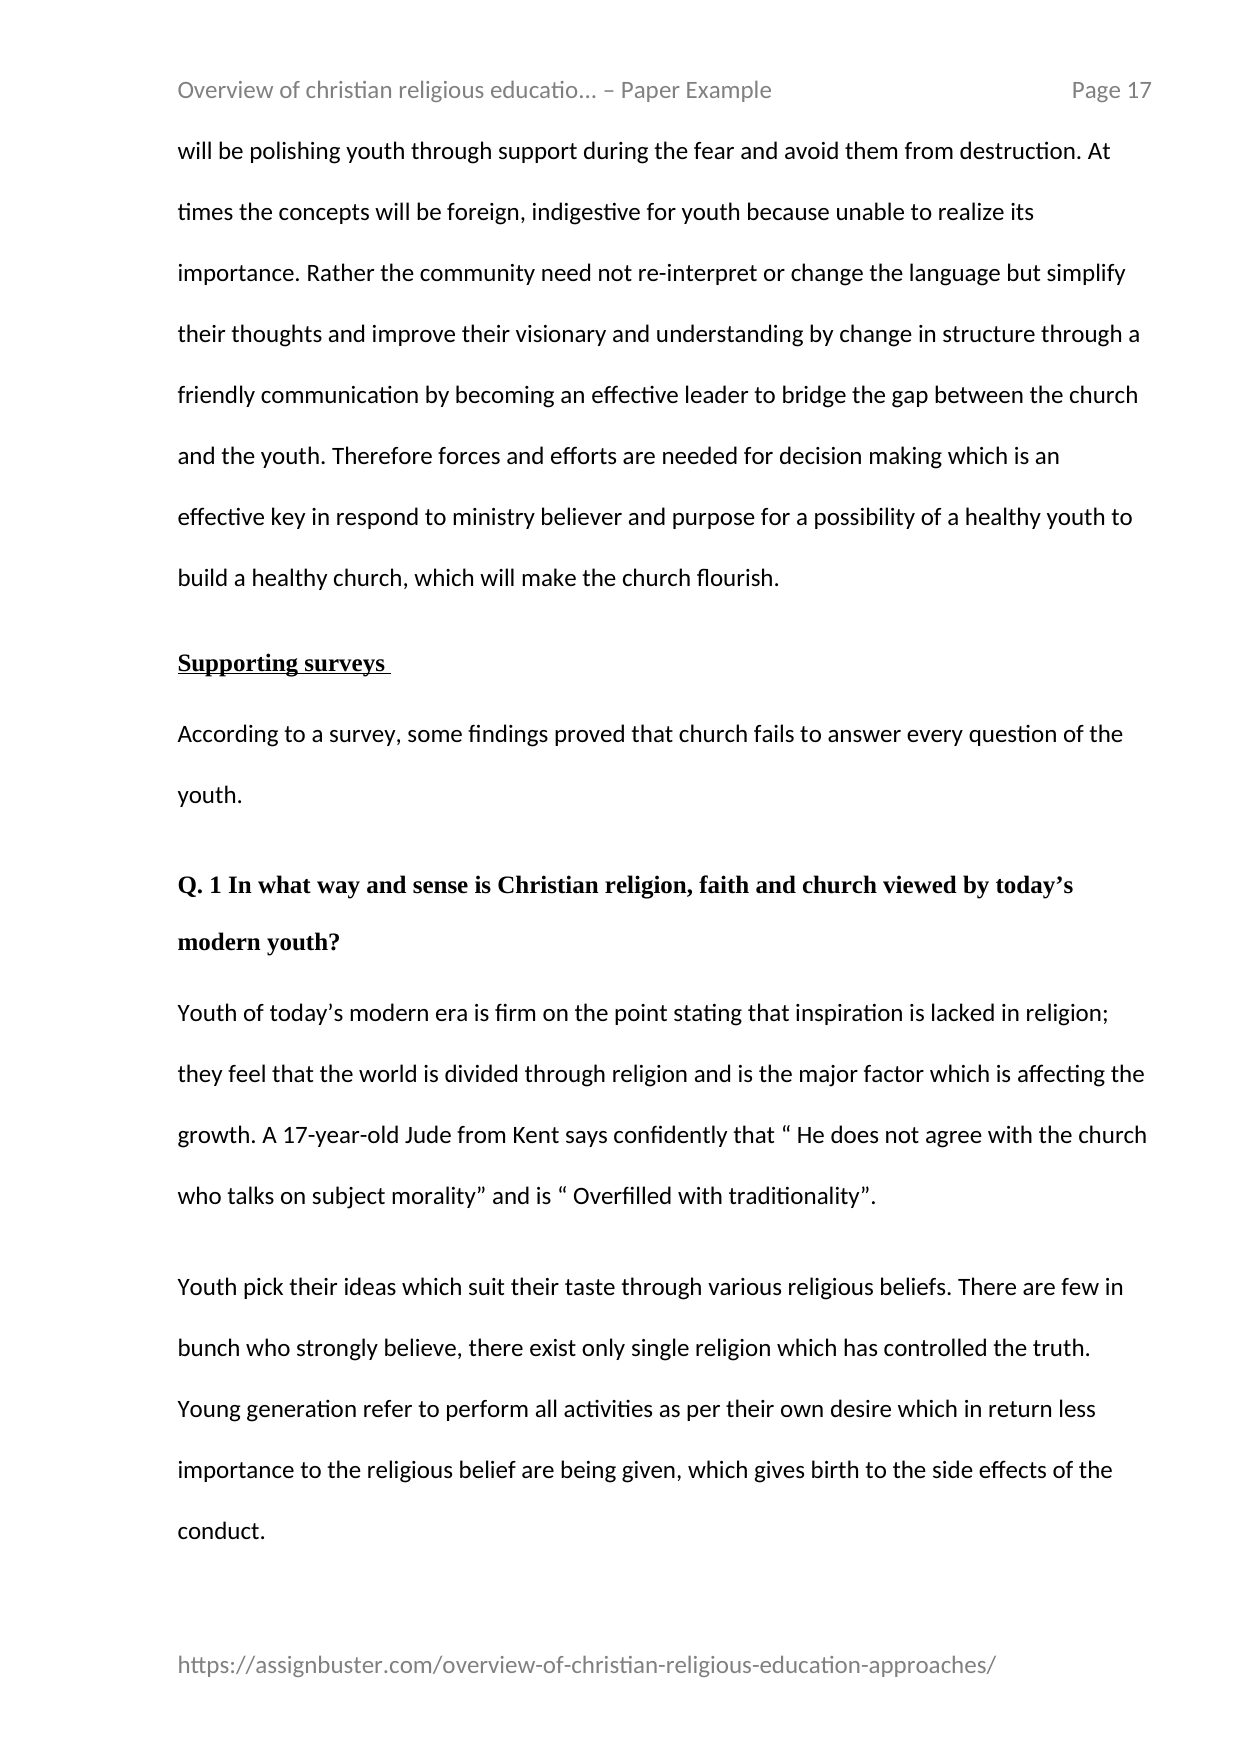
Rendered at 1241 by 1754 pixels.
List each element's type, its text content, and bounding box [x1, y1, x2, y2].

text Youth of today’s modern era is firm on the point stating that inspiration is lacked in religion; they feel that the world is divided through religion and is the major factor which is affecting the growth. A 17-year-old Jude from Kent says confidently that “ He does not agree with the church who talks on subject morality” and is “ Overfilled with traditionality”. [177, 997, 1152, 1211]
subtitle Q. 1 In what way and sense is Christian religion, faith and church viewed by today’s modern youth? [177, 870, 1152, 956]
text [177, 135, 1152, 593]
text Youth pick their ideas which suit their taste through various religious beliefs. There are few in bunch who strongly believe, there exist only single religion which has controlled the truth. Young generation refer to perform all activities as per their own desire which in return less importance to the religious belief are being given, which gives birth to the side effects of the conduct. [177, 1271, 1152, 1546]
subtitle Supporting surveys [177, 648, 1152, 677]
text According to a survey, some findings proved that church fails to answer every question of the youth. [177, 718, 1152, 810]
